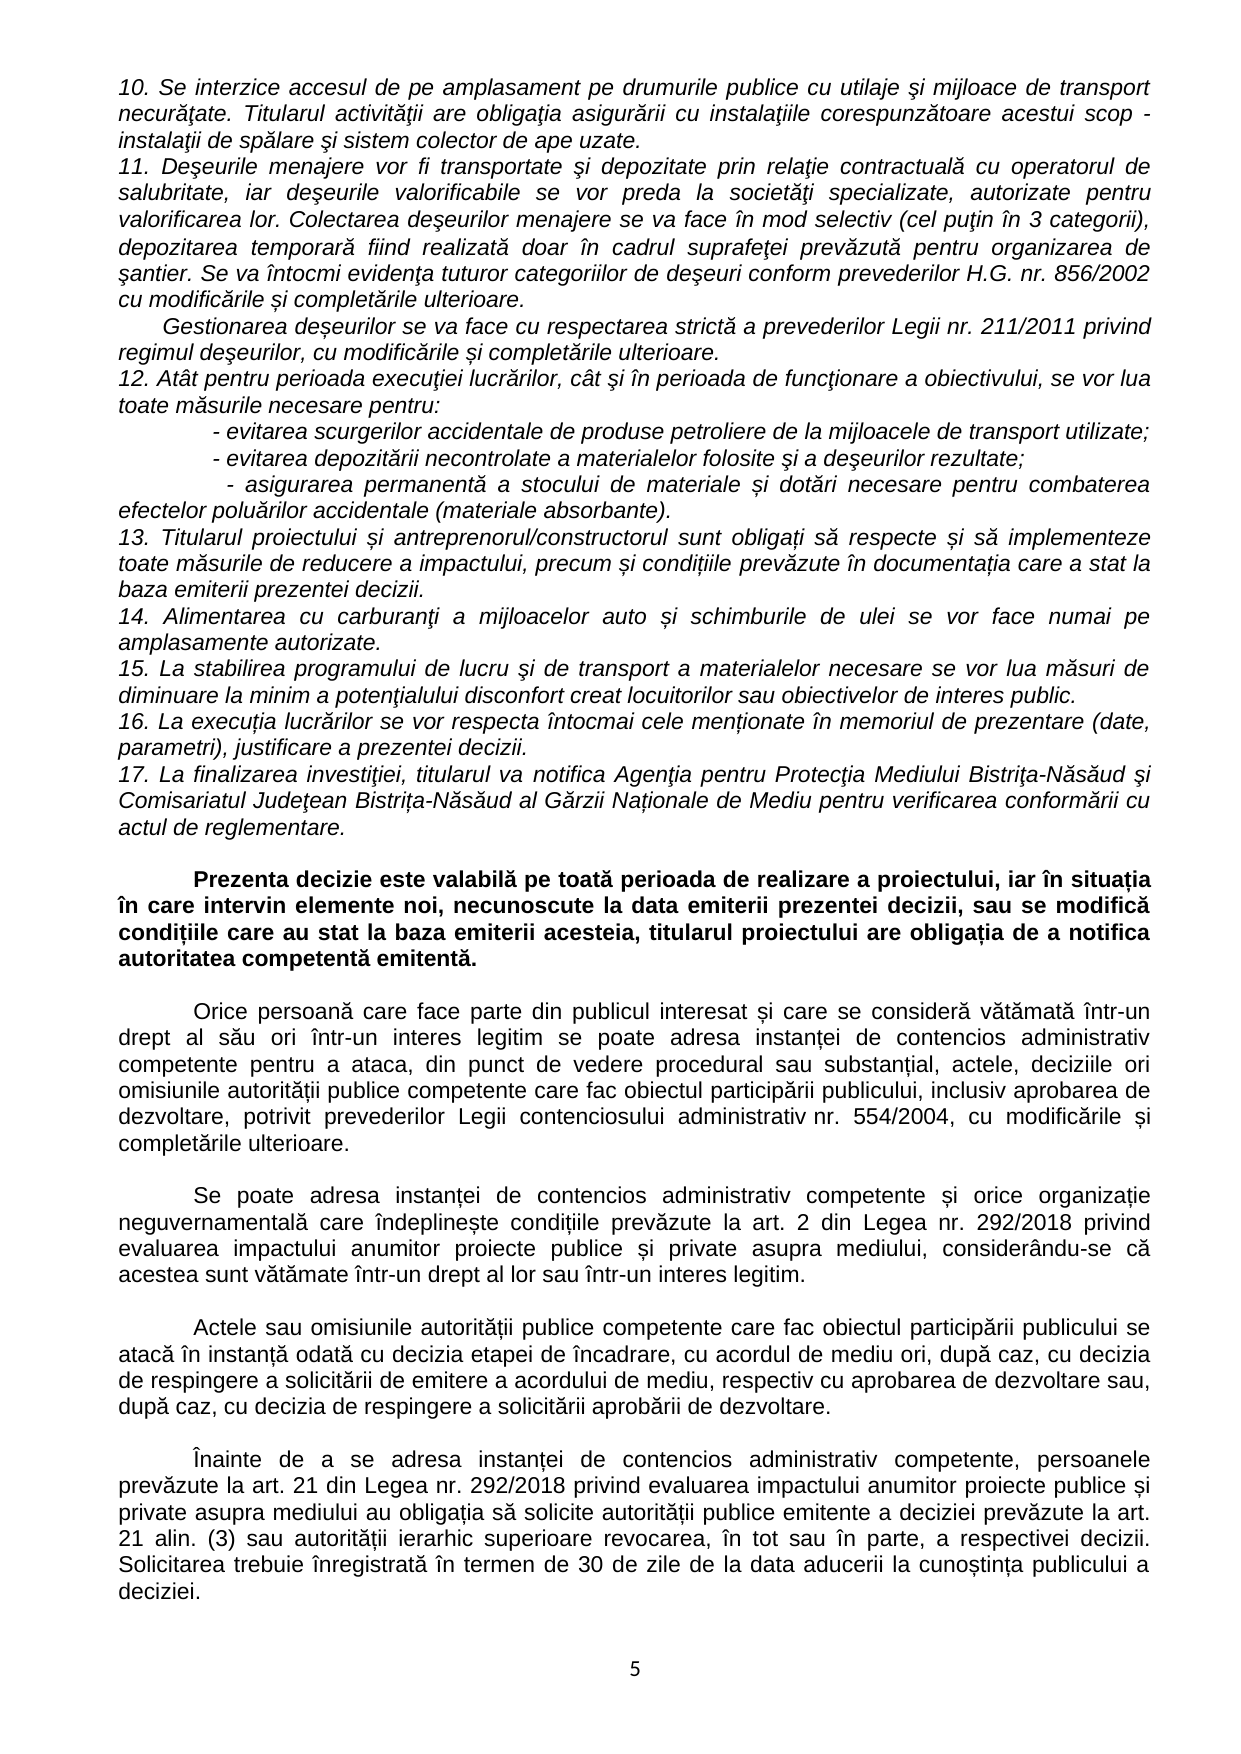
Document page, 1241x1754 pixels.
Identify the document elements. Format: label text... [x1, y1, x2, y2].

list - evitarea scurgerilor accidentale de produse petroliere de la mijloacele de transport utilizate; [118, 418, 1152, 444]
text Se poate adresa instanței de contencios administrativ competente și orice organizație neguvernamentală care îndeplinește condițiile prevăzute la art. 2 din Legea nr. 292/2018 privind evaluarea impactului anumitor proiecte publice și private asupra mediului, considerându-se că acestea sunt vătămate într-un drept al lor sau într-un interes legitim. [118, 1182, 1152, 1288]
text Gestionarea deșeurilor se va face cu respectarea strictă a prevederilor Legii nr. 211/2011 privind regimul deşeurilor, cu modificările și completările ulterioare. [118, 313, 1152, 365]
text 14. Alimentarea cu carburanţi a mijloacelor auto și schimburile de ulei se vor face numai pe amplasamente autorizate. [118, 603, 1152, 655]
text 13. Titularul proiectului și antreprenorul/constructorul sunt obligați să respecte și să implementeze toate măsurile de reducere a impactului, precum și condițiile prevăzute în documentația care a stat la baza emiterii prezentei decizii. [118, 523, 1152, 603]
list - evitarea depozitării necontrolate a materialelor folosite şi a deşeurilor rezultate; [118, 444, 1152, 471]
text Înainte de a se adresa instanței de contencios administrativ competente, persoanele prevăzute la art. 21 din Legea nr. 292/2018 privind evaluarea impactului anumitor proiecte publice și private asupra mediului au obligația să solicite autorității publice emitente a deciziei prevăzute la art. 21 alin. (3) sau autorității ierarhic superioare revocarea, în tot sau în parte, a respectivei decizii. Solicitarea trebuie înregistrată în termen de 30 de zile de la data aducerii la cunoștința publicului a deciziei. [118, 1446, 1152, 1604]
text Actele sau omisiunile autorității publice competente care fac obiectul participării publicului se atacă în instanță odată cu decizia etapei de încadrare, cu acordul de mediu ori, după caz, cu decizia de respingere a solicitării de emitere a acordului de mediu, respectiv cu aprobarea de dezvoltare sau, după caz, cu decizia de respingere a solicitării aprobării de dezvoltare. [118, 1314, 1152, 1419]
text 10. Se interzice accesul de pe amplasament pe drumurile publice cu utilaje şi mijloace de transport necurăţate. Titularul activităţii are obligaţia asigurării cu instalaţiile corespunzătoare acestui scop - instalaţii de spălare şi sistem colector de ape uzate. [118, 74, 1152, 153]
text 11. Deşeurile menajere vor fi transportate şi depozitate prin relaţie contractuală cu operatorul de salubritate, iar deşeurile valorificabile se vor preda la societăţi specializate, autorizate pentru valorificarea lor. Colectarea deşeurilor menajere se va face în mod selectiv (cel puţin în 3 categorii), depozitarea temporară fiind realizată doar în cadrul suprafeţei prevăzută pentru organizarea de şantier. Se va întocmi evidenţa tuturor categoriilor de deşeuri conform prevederilor H.G. nr. 856/2002 cu modificările și completările ulterioare. [118, 153, 1152, 313]
text 16. La execuția lucrărilor se vor respecta întocmai cele menționate în memoriul de prezentare (date, parametri), justificare a prezentei decizii. [118, 708, 1152, 761]
list - asigurarea permanentă a stocului de materiale și dotări necesare pentru combaterea efectelor poluărilor accidentale (materiale absorbante). [118, 471, 1152, 523]
text 17. La finalizarea investiţiei, titularul va notifica Agenţia pentru Protecţia Mediului Bistriţa-Năsăud şi Comisariatul Judeţean Bistrița-Năsăud al Gărzii Naționale de Mediu pentru verificarea conformării cu actul de reglementare. [118, 761, 1152, 840]
text 12. Atât pentru perioada execuţiei lucrărilor, cât şi în perioada de funcţionare a obiectivului, se vor lua toate măsurile necesare pentru: [118, 365, 1152, 418]
text Prezenta decizie este valabilă pe toată perioada de realizare a proiectului, iar în situația în care intervin elemente noi, necunoscute la data emiterii prezentei decizii, sau se modifică condițiile care au stat la baza emiterii acesteia, titularul proiectului are obligația de a notifica autoritatea competentă emitentă. [118, 866, 1152, 972]
text 15. La stabilirea programului de lucru şi de transport a materialelor necesare se vor lua măsuri de diminuare la minim a potenţialului disconfort creat locuitorilor sau obiectivelor de interes public. [118, 655, 1152, 708]
text Orice persoană care face parte din publicul interesat și care se consideră vătămată într-un drept al său ori într-un interes legitim se poate adresa instanței de contencios administrativ competente pentru a ataca, din punct de vedere procedural sau substanțial, actele, deciziile ori omisiunile autorității publice competente care fac obiectul participării publicului, inclusiv aprobarea de dezvoltare, potrivit prevederilor Legii contenciosului administrativ nr. 554/2004, cu modificările și completările ulterioare. [118, 998, 1152, 1156]
